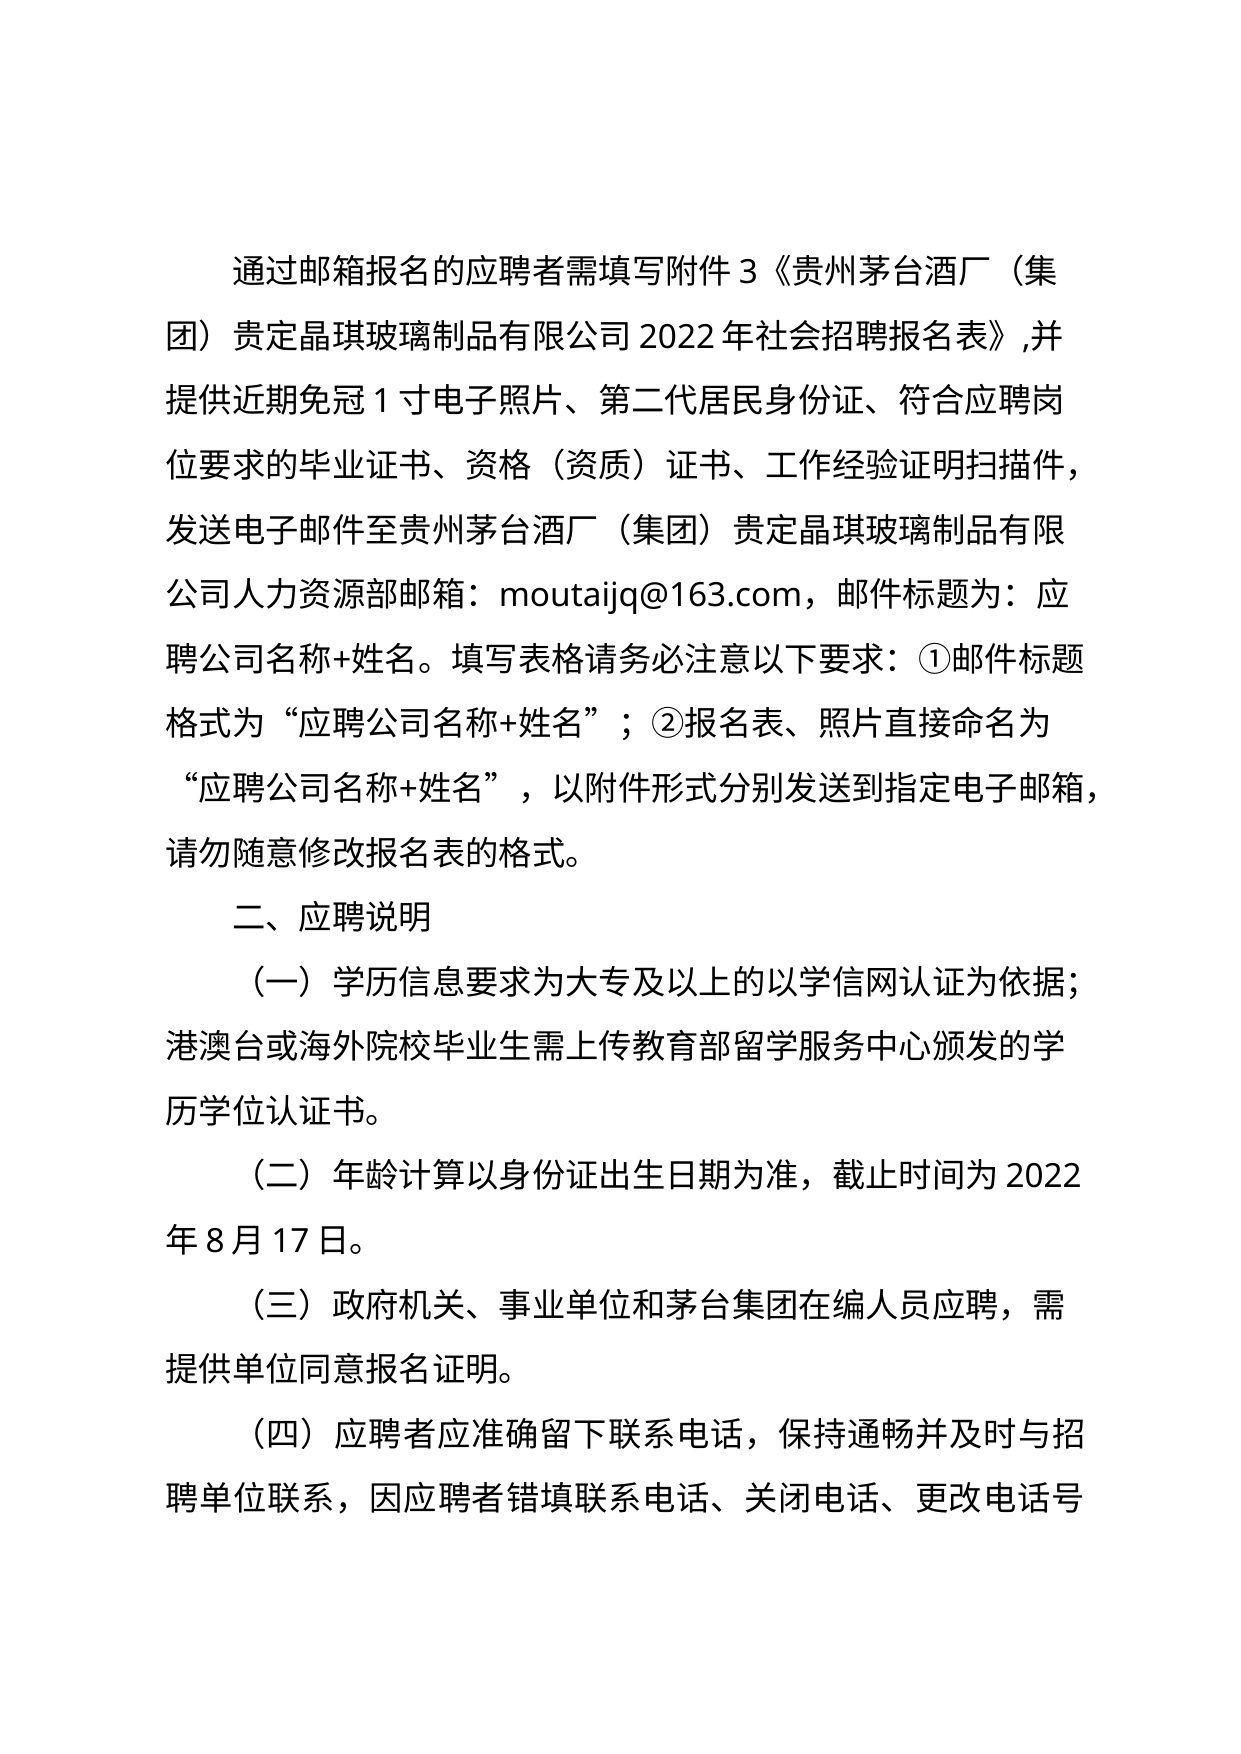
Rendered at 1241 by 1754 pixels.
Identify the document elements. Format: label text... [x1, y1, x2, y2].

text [165, 1399, 1087, 1529]
text （一）学历信息要求为大专及以上的以学信网认证为依据；港澳台或海外院校毕业生需上传教育部留学服务中心颁发的学历学位认证书。 [165, 947, 1087, 1141]
text 通过邮箱报名的应聘者需填写附件3《贵州茅台酒厂（集团）贵定晶琪玻璃制品有限公司2022年社会招聘报名表》,并提供近期免冠1寸电子照片、第二代居民身份证、符合应聘岗位要求的毕业证书、资格（资质）证书、工作经验证明扫描件，发送电子邮件至贵州茅台酒厂（集团）贵定晶琪玻璃制品有限公司人力资源部邮箱：moutaijq@163.com，邮件标题为：应聘公司名称+姓名。填写表格请务必注意以下要求：①邮件标题格式为“应聘公司名称+姓名”；②报名表、照片直接命名为“应聘公司名称+姓名”，以附件形式分别发送到指定电子邮箱，请勿随意修改报名表的格式。 [165, 237, 1087, 883]
text （三）政府机关、事业单位和茅台集团在编人员应聘，需提供单位同意报名证明。 [165, 1270, 1087, 1399]
text 二、应聘说明 [165, 883, 1087, 947]
text （二）年龄计算以身份证出生日期为准，截止时间为2022年8月17日。 [165, 1141, 1087, 1270]
